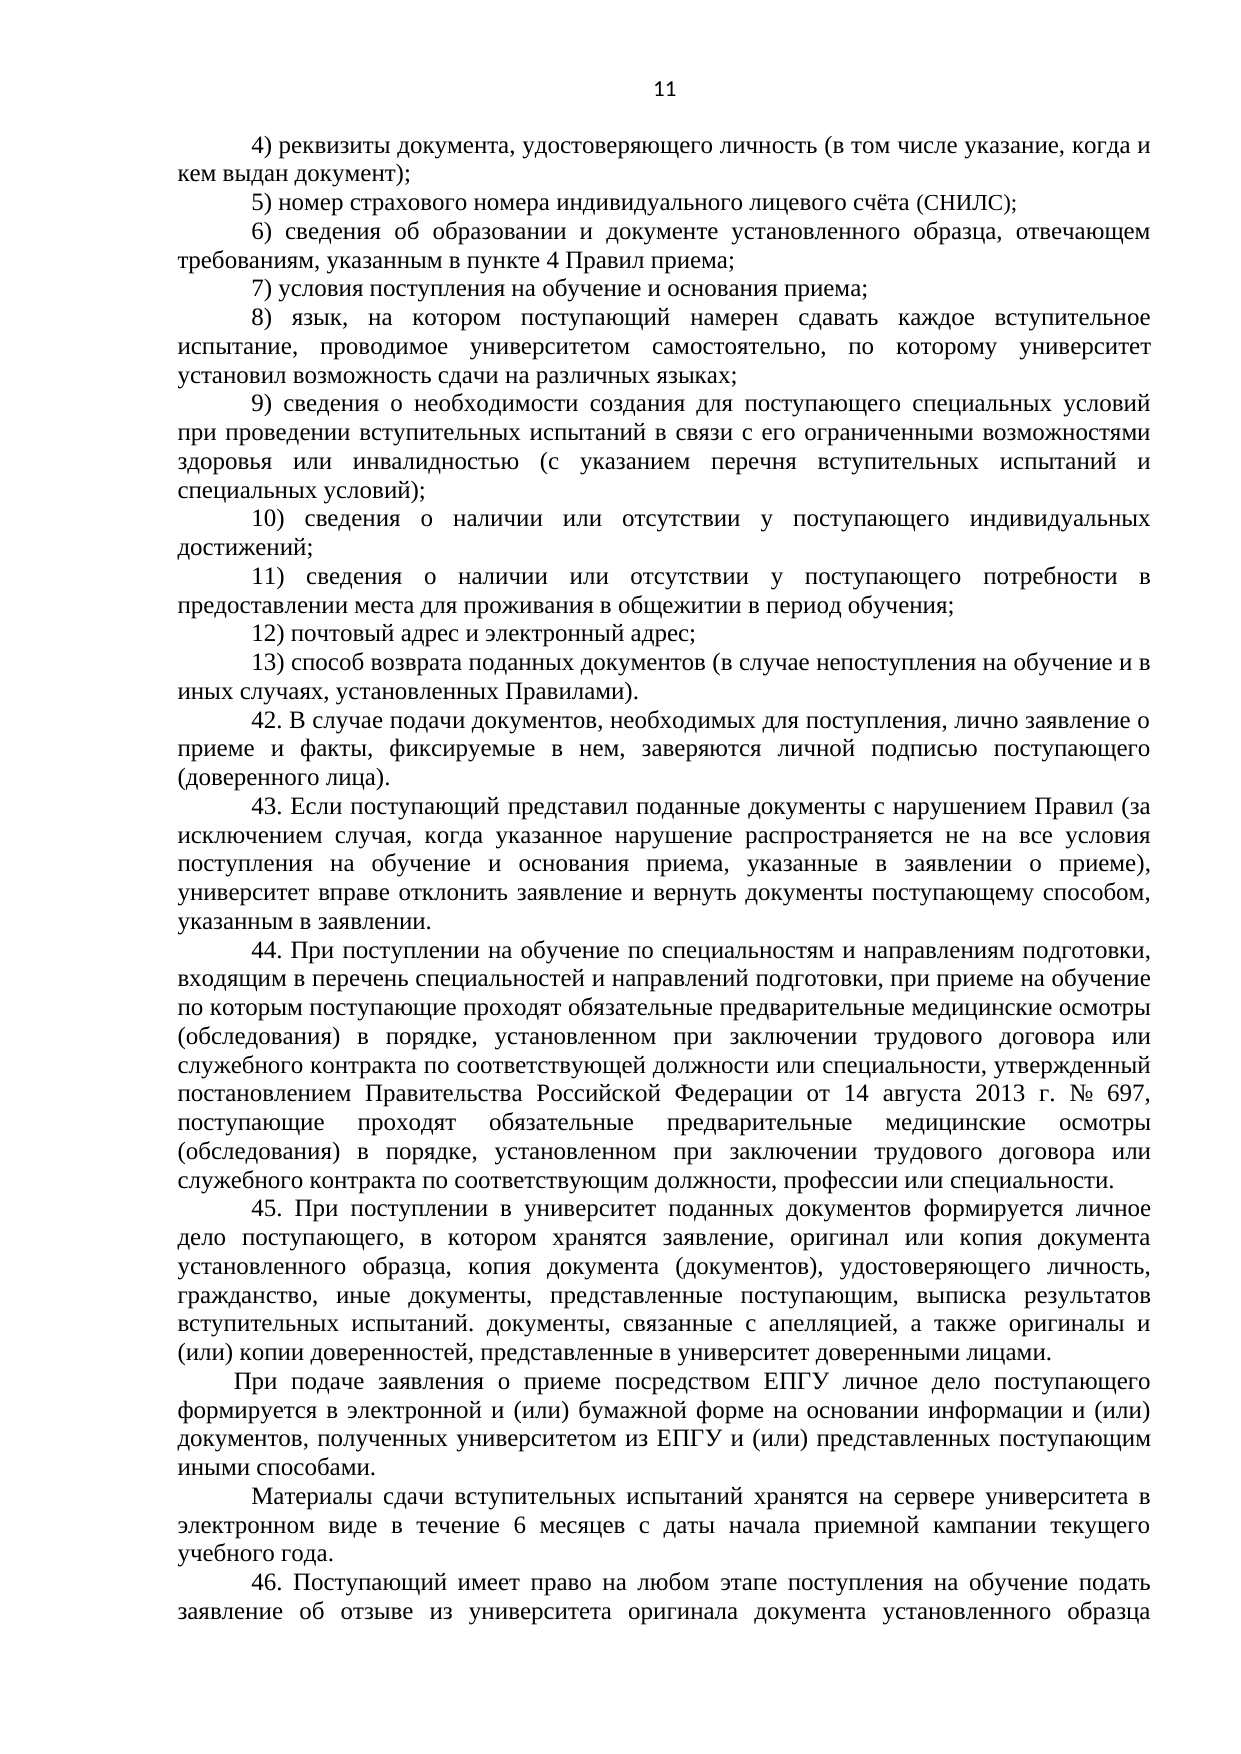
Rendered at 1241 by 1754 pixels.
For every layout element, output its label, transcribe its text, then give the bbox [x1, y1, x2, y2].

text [177, 1567, 1152, 1625]
text 11) сведения о наличии или отсутствии у поступающего потребности в предоставлении места для проживания в общежитии в период обучения; [177, 561, 1152, 618]
text 44. При поступлении на обучение по специальностям и направлениям подготовки, входящим в перечень специальностей и направлений подготовки, при приеме на обучение по которым поступающие проходят обязательные предварительные медицинские осмотры (обследования) в порядке, установленном при заключении трудового договора или служебного контракта по соответствующей должности или специальности, утвержденный постановлением Правительства Российской Федерации от 14 августа . № 697, поступающие проходят обязательные предварительные медицинские осмотры (обследования) в порядке, установленном при заключении трудового договора или служебного контракта по соответствующим должности, профессии или специальности. [177, 935, 1152, 1193]
text При подаче заявления о приеме посредством ЕПГУ личное дело поступающего формируется в электронной и (или) бумажной форме на основании информации и (или) документов, полученных университетом из ЕПГУ и (или) представленных поступающим иными способами. [177, 1366, 1152, 1481]
text 13) способ возврата поданных документов (в случае непоступления на обучение и в иных случаях, установленных Правилами). [177, 647, 1152, 705]
text 10) сведения о наличии или отсутствии у поступающего индивидуальных достижений; [177, 503, 1152, 561]
text Материалы сдачи вступительных испытаний хранятся на сервере университета в электронном виде в течение 6 месяцев с даты начала приемной кампании текущего учебного года. [177, 1481, 1152, 1567]
text 43. Если поступающий представил поданные документы с нарушением Правил (за исключением случая, когда указанное нарушение распространяется не на все условия поступления на обучение и основания приема, указанные в заявлении о приеме), университет вправе отклонить заявление и вернуть документы поступающему способом, указанным в заявлении. [177, 791, 1152, 935]
text 12) почтовый адрес и электронный адрес; [177, 618, 1152, 647]
text 5) номер страхового номера индивидуального лицевого счёта (СНИЛС); [177, 187, 1152, 216]
text 6) сведения об образовании и документе установленного образца, отвечающем требованиям, указанным в пункте 4 Правил приема; [177, 216, 1152, 273]
text 9) сведения о необходимости создания для поступающего специальных условий при проведении вступительных испытаний в связи с его ограниченными возможностями здоровья или инвалидностью (с указанием перечня вступительных испытаний и специальных условий); [177, 388, 1152, 503]
text 45. При поступлении в университет поданных документов формируется личное дело поступающего, в котором хранятся заявление, оригинал или копия документа установленного образца, копия документа (документов), удостоверяющего личность, гражданство, иные документы, представленные поступающим, выписка результатов вступительных испытаний. документы, связанные с апелляцией, а также оригиналы и (или) копии доверенностей, представленные в университет доверенными лицами. [177, 1193, 1152, 1366]
text 8) язык, на котором поступающий намерен сдавать каждое вступительное испытание, проводимое университетом самостоятельно, по которому университет установил возможность сдачи на различных языках; [177, 302, 1152, 388]
text 42. В случае подачи документов, необходимых для поступления, лично заявление о приеме и факты, фиксируемые в нем, заверяются личной подписью поступающего (доверенного лица). [177, 705, 1152, 791]
text 7) условия поступления на обучение и основания приема; [177, 273, 1152, 302]
text 4) реквизиты документа, удостоверяющего личность (в том числе указание, когда и кем выдан документ); [177, 130, 1152, 187]
